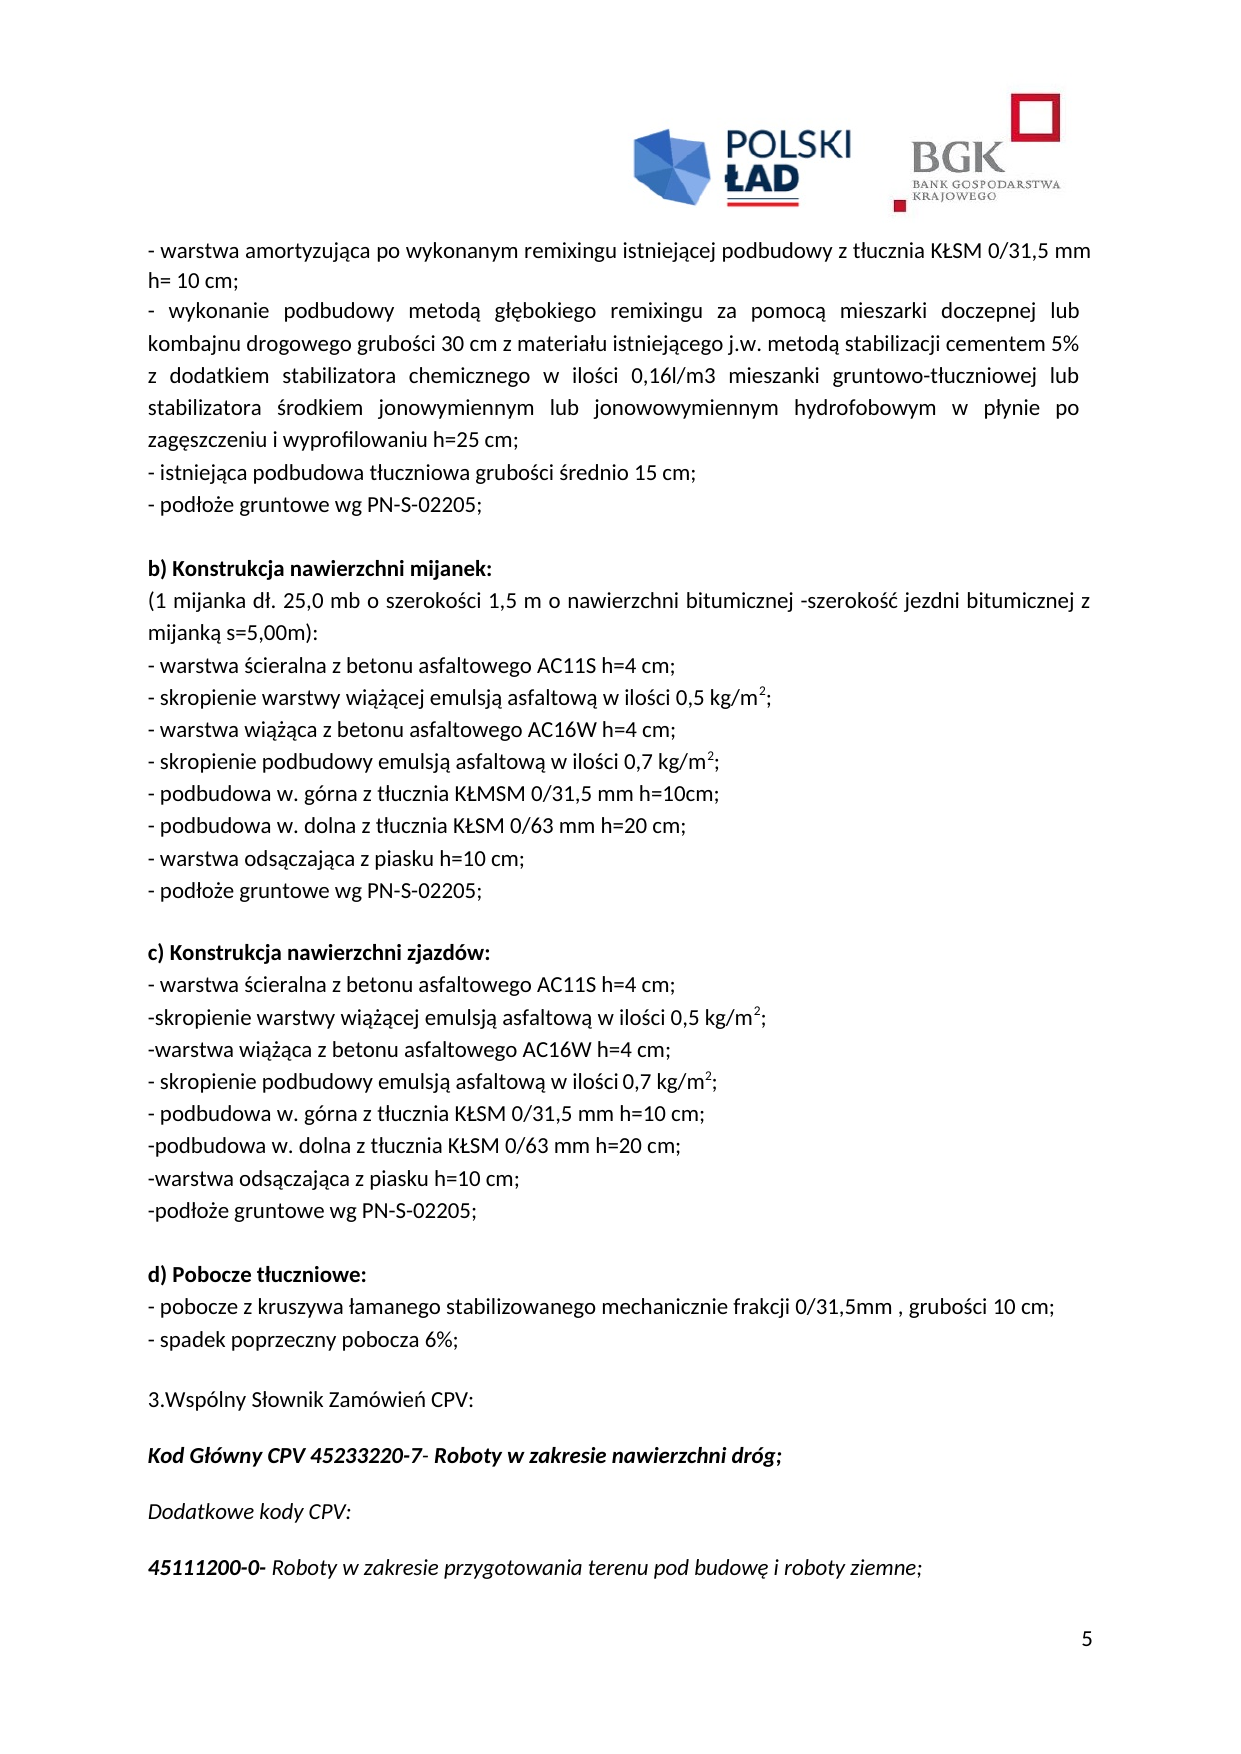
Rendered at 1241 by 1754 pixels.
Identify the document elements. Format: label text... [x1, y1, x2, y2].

text - podbudowa w. dolna z tłucznia KŁSM 0/63 mm h=20 cm; [148, 812, 1093, 840]
text - podbudowa w. górna z tłucznia KŁSM 0/31,5 mm h=10 cm; [148, 1099, 1093, 1127]
text 45111200-0- Roboty w zakresie przygotowania terenu pod budowę i roboty ziemne; [148, 1553, 1081, 1581]
text c) Konstrukcja nawierzchni zjazdów: [148, 938, 1093, 966]
text -warstwa odsączająca z piasku h=10 cm; [148, 1164, 1093, 1192]
text 3.Wspólny Słownik Zamówień CPV: [148, 1385, 1081, 1413]
text - warstwa ścieralna z betonu asfaltowego AC11S h=4 cm; [148, 651, 1093, 679]
text - podłoże gruntowe wg PN-S-02205; [148, 876, 1081, 904]
text - wykonanie podbudowy metodą głębokiego remixingu za pomocą mieszarki doczepnej lub kombajnu drogowego grubości 30 cm z materiału istniejącego j.w. metodą stabilizacji cementem 5% z dodatkiem stabilizatora chemicznego w ilości 0,16l/m3 mieszanki gruntowo-tłuczniowej lub stabilizatora środkiem jonowymiennym lub jonowowymiennym hydrofobowym w płynie po zagęszczeniu i wyprofilowaniu h=25 cm; [148, 297, 1081, 453]
text - skropienie warstwy wiążącej emulsją asfaltową w ilości 0,5 kg/m2; [148, 683, 1093, 711]
text - warstwa odsączająca z piasku h=10 cm; [148, 844, 1093, 872]
text -podbudowa w. dolna z tłucznia KŁSM 0/63 mm h=20 cm; [148, 1132, 1093, 1159]
text - podłoże gruntowe wg PN-S-02205; [148, 490, 1081, 518]
text - spadek poprzeczny pobocza 6%; [148, 1325, 1081, 1353]
text -skropienie warstwy wiążącej emulsją asfaltową w ilości 0,5 kg/m2; [148, 1003, 1093, 1031]
text - warstwa ścieralna z betonu asfaltowego AC11S h=4 cm; [148, 971, 1093, 999]
text - skropienie podbudowy emulsją asfaltową w ilości 0,7 kg/m2; [148, 747, 1093, 775]
text -podłoże gruntowe wg PN-S-02205; [148, 1196, 1081, 1224]
text - skropienie podbudowy emulsją asfaltową w ilości 0,7 kg/m2; [148, 1067, 1093, 1095]
text - pobocze z kruszywa łamanego stabilizowanego mechanicznie frakcji 0/31,5mm , grubości 10 cm; [148, 1292, 1081, 1321]
text - podbudowa w. górna z tłucznia KŁMSM 0/31,5 mm h=10cm; [148, 779, 1093, 807]
text b) Konstrukcja nawierzchni mijanek: [148, 554, 1093, 582]
text (1 mijanka dł. 25,0 mb o szerokości 1,5 m o nawierzchni bitumicznej -szerokość jezdni bitumicznej z mijanką s=5,00m): [148, 586, 1093, 647]
text - warstwa amortyzująca po wykonanym remixingu istniejącej podbudowy z tłucznia KŁSM 0/31,5 mm h= 10 cm; [148, 236, 1093, 294]
text d) Pobocze tłuczniowe: [148, 1260, 1081, 1288]
text Dodatkowe kody CPV: [148, 1497, 1081, 1525]
text -warstwa wiążąca z betonu asfaltowego AC16W h=4 cm; [148, 1035, 1093, 1063]
text Kod Główny CPV 45233220-7- Roboty w zakresie nawierzchni dróg; [148, 1441, 1081, 1469]
picture [613, 73, 1093, 237]
text - warstwa wiążąca z betonu asfaltowego AC16W h=4 cm; [148, 715, 1093, 743]
text - istniejąca podbudowa tłuczniowa grubości średnio 15 cm; [148, 458, 1081, 486]
